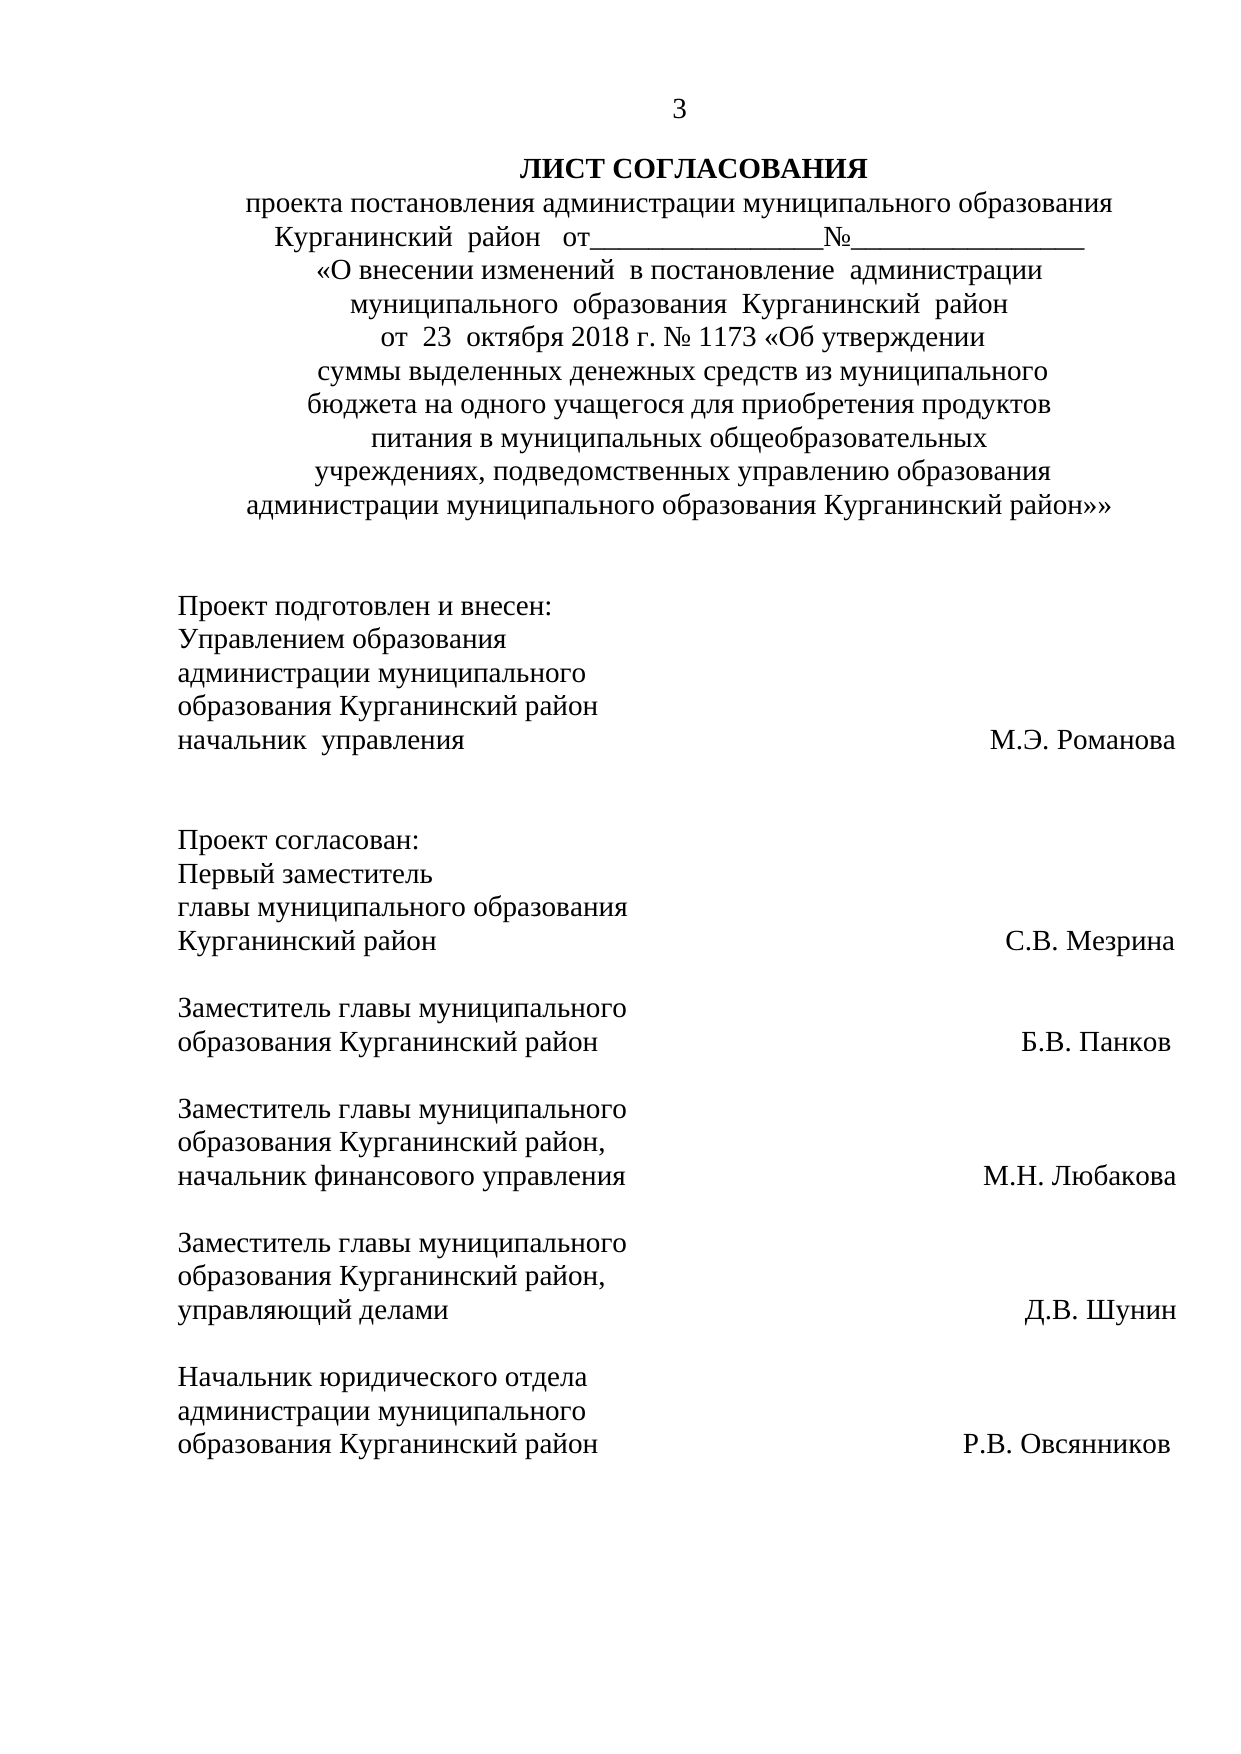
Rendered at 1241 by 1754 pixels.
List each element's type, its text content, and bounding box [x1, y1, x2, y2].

text Управлением образования [177, 621, 1181, 655]
text Начальник юридического отдела [177, 1359, 1178, 1393]
text администрации муниципального [177, 655, 1178, 688]
text администрации муниципального образования Курганинский район»» [177, 487, 1181, 521]
text Первый заместитель [177, 856, 1178, 889]
text муниципального образования Курганинский район [177, 286, 1181, 319]
text образования Курганинский район [177, 688, 1178, 722]
text образования Курганинский район Р.В. Овсянников [177, 1426, 1178, 1460]
text начальник управления М.Э. Романова [177, 722, 1178, 755]
text проекта постановления администрации муниципального образования Курганинский район от________________№________________ «О внесении изменений в постановление администрации [177, 185, 1181, 286]
text образования Курганинский район Б.В. Панков [177, 1024, 1178, 1057]
text начальник финансового управления М.Н. Любакова [177, 1158, 1178, 1191]
text Заместитель главы муниципального [177, 1091, 1178, 1124]
text образования Курганинский район, [177, 1258, 1178, 1292]
text образования Курганинский район, [177, 1124, 1178, 1158]
text ЛИСТ СОГЛАСОВАНИЯ [177, 152, 1181, 185]
text управляющий делами Д.В. Шунин [177, 1292, 1178, 1326]
text Заместитель главы муниципального [177, 990, 1178, 1024]
text Курганинский район С.В. Мезрина [177, 923, 1178, 957]
text от 23 октября 2018 г. № 1173 «Об утверждении [177, 319, 1181, 353]
text Проект подготовлен и внесен: [177, 588, 1181, 621]
text главы муниципального образования [177, 889, 1178, 923]
text Проект согласован: [177, 822, 1178, 856]
text учреждениях, подведомственных управлению образования [177, 453, 1181, 487]
text питания в муниципальных общеобразовательных [177, 420, 1181, 453]
text бюджета на одного учащегося для приобретения продуктов [177, 386, 1181, 420]
text суммы выделенных денежных средств из муниципального [177, 353, 1181, 386]
text администрации муниципального [177, 1393, 1178, 1426]
text Заместитель главы муниципального [177, 1225, 1178, 1258]
